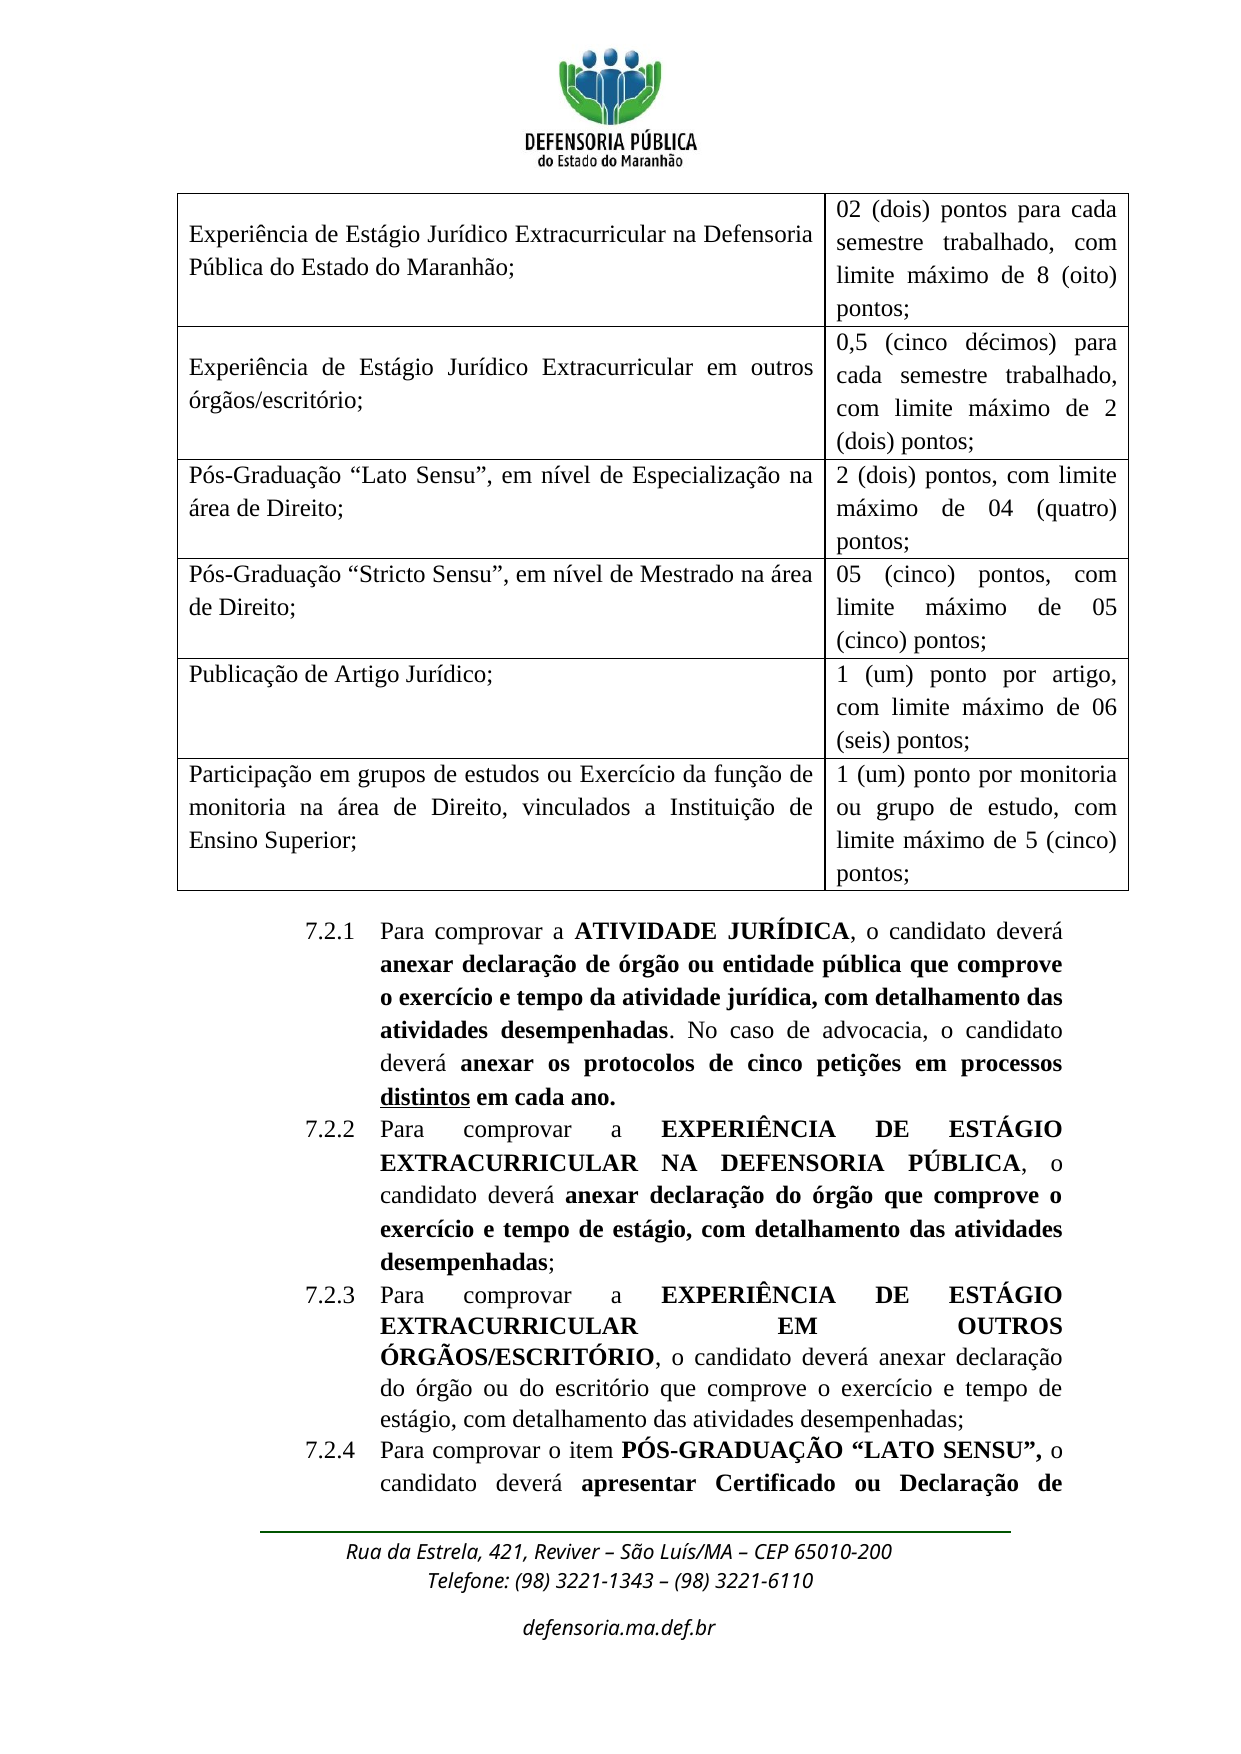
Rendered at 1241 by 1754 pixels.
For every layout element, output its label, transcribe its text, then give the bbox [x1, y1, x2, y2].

table_cell 2 (dois) pontos, com limite máximo de 04 (quatro) pontos; [826, 460, 1128, 558]
table_cell 05 (cinco) pontos, com limite máximo de 05 (cinco) pontos; [826, 559, 1128, 658]
table_cell Publicação de Artigo Jurídico; [178, 659, 824, 758]
table_cell 0,5 (cinco décimos) para cada semestre trabalhado, com limite máximo de 2 (dois) pontos; [826, 327, 1128, 459]
table_cell 1 (um) ponto por artigo, com limite máximo de 06 (seis) pontos; [826, 659, 1128, 758]
table_cell Participação em grupos de estudos ou Exercício da função de monitoria na área de Direito, vinculados a Instituição de Ensino Superior; [178, 759, 824, 890]
table_cell 1 (um) ponto por monitoria ou grupo de estudo, com limite máximo de 5 (cinco) pontos; [826, 759, 1128, 890]
table_cell 02 (dois) pontos para cada semestre trabalhado, com limite máximo de 8 (oito) pontos; [826, 194, 1128, 326]
table_cell Pós-Graduação “Lato Sensu”, em nível de Especialização na área de Direito; [178, 460, 824, 558]
list Para comprovar a ATIVIDADE JURÍDICA, o candidato deverá anexar declaração de órgão ou entidade pública que comprove o exercício e tempo da atividade jurídica, com detalhamento das atividades desempenhadas. No caso de advocacia, o candidato deverá anexar os protocolos de cinco petições em processos distintos em cada ano. [305, 916, 1063, 1110]
table_cell Pós-Graduação “Stricto Sensu”, em nível de Mestrado na área de Direito; [178, 559, 824, 658]
list Para comprovar a EXPERIÊNCIA DE ESTÁGIO EXTRACURRICULAR EM OUTROS ÓRGÃOS/ESCRITÓRIO, o candidato deverá anexar declaração do órgão ou do escritório que comprove o exercício e tempo de estágio, com detalhamento das atividades desempenhadas; [305, 1280, 1063, 1433]
table_cell Experiência de Estágio Jurídico Extracurricular em outros órgãos/escritório; [178, 327, 824, 459]
list Para comprovar a EXPERIÊNCIA DE ESTÁGIO EXTRACURRICULAR NA DEFENSORIA PÚBLICA, o candidato deverá anexar declaração do órgão que comprove o exercício e tempo de estágio, com detalhamento das atividades desempenhadas; [305, 1114, 1063, 1275]
picture [520, 31, 702, 181]
table_cell Experiência de Estágio Jurídico Extracurricular na Defensoria Pública do Estado do Maranhão; [178, 194, 824, 326]
